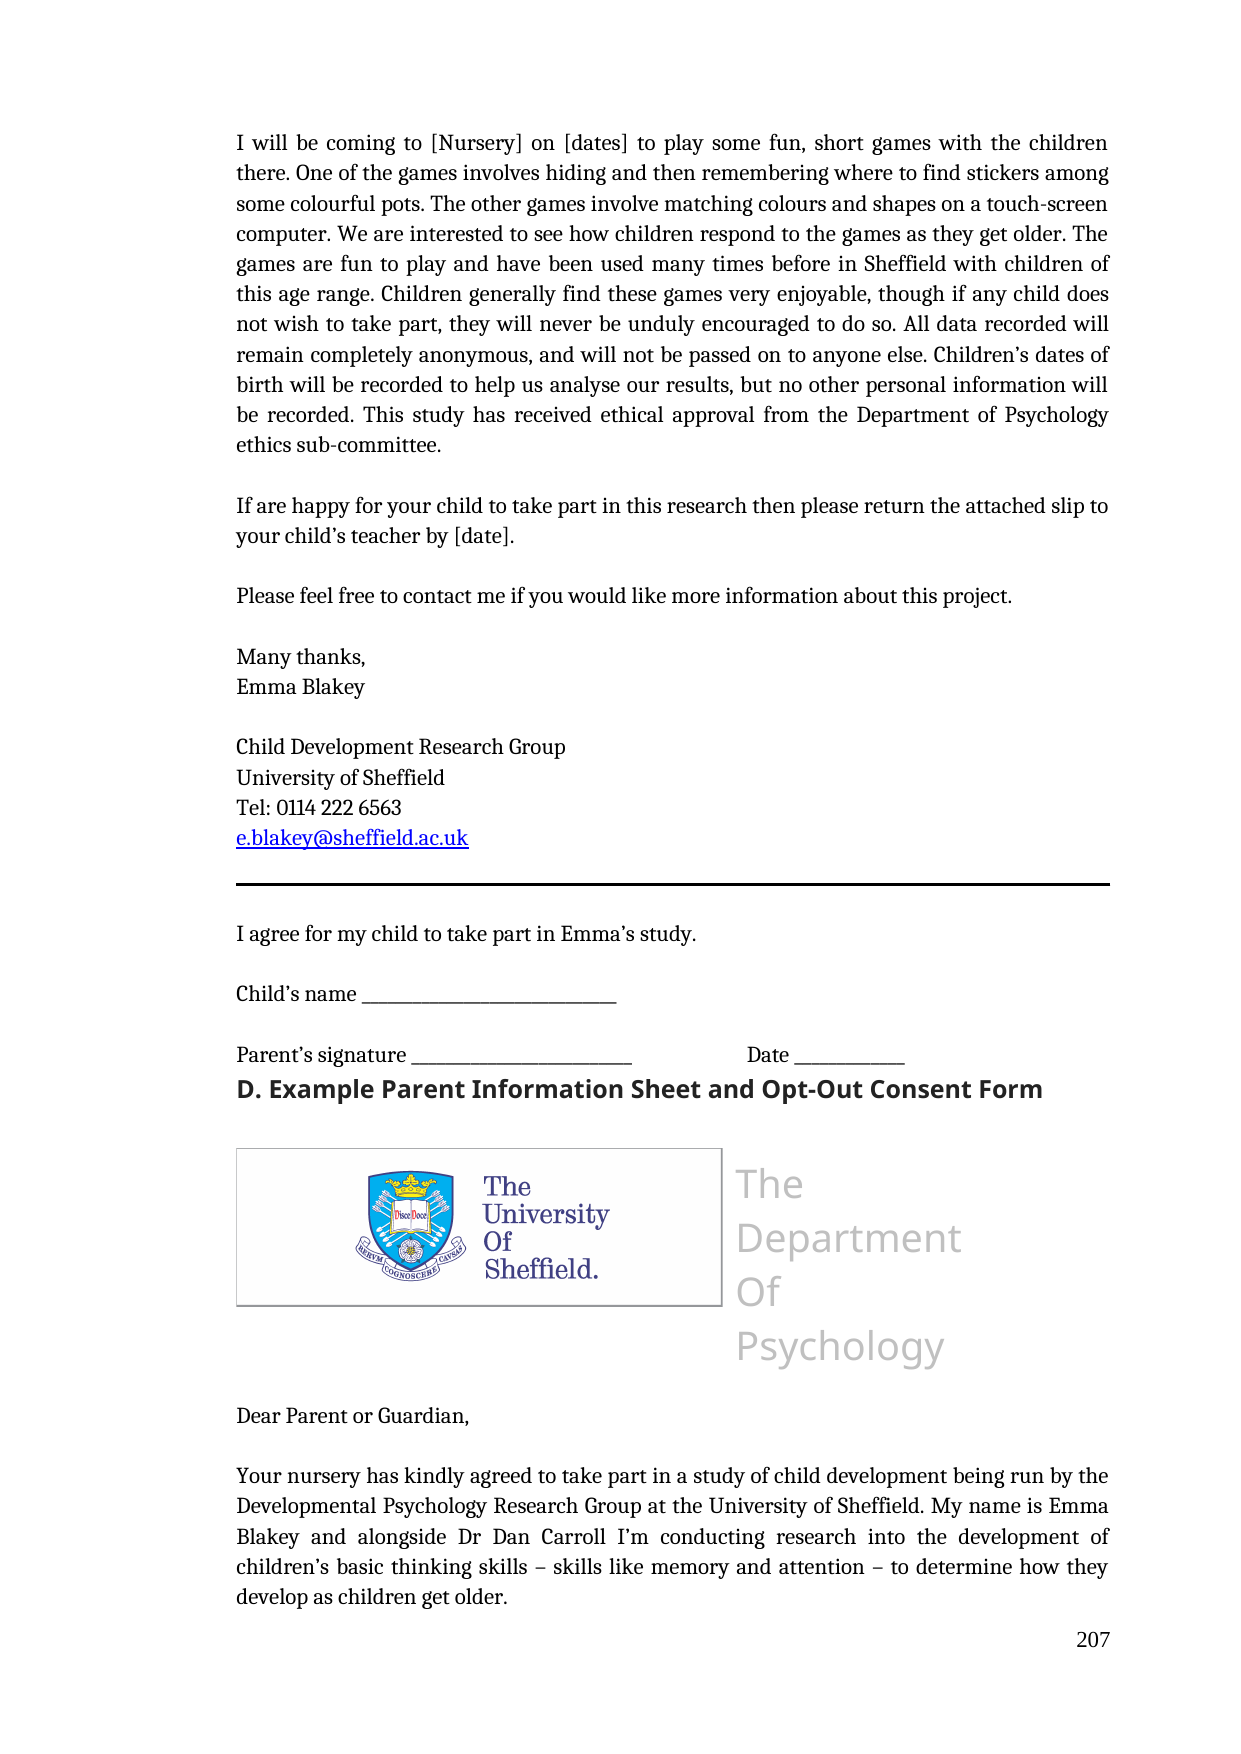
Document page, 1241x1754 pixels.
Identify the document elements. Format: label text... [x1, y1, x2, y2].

text Your nursery has kindly agreed to take part in a study of child development being run by the Developmental Psychology Research Group at the University of Sheffield. My name is Emma Blakey and alongside Dr Dan Carroll I’m conducting research into the development of children’s basic thinking skills – skills like memory and attention – to determine how they develop as children get older. [236, 1463, 1110, 1610]
text e.blakey@sheffield.ac.uk [236, 825, 1110, 851]
text Parent’s signature __________________________ Date _____________ [236, 1041, 1110, 1068]
text Child Development Research Group [236, 734, 1110, 760]
text Dear Parent or Guardian, [236, 1403, 1110, 1429]
text D. Example Parent Information Sheet and Opt-Out Consent Form [236, 1072, 1110, 1106]
text Child’s name ______________________________ [236, 981, 1110, 1007]
text Emma Blakey [236, 674, 1110, 700]
text The [694, 1157, 1110, 1211]
picture [236, 1148, 723, 1307]
text Please feel free to contact me if you would like more information about this project. [236, 583, 1110, 609]
text I agree for my child to take part in Emma’s study. [236, 921, 1110, 947]
text If are happy for your child to take part in this research then please return the attached slip to your child’s teacher by [date]. [236, 492, 1110, 549]
text Many thanks, [236, 643, 1110, 670]
text Department Of Psychology [694, 1211, 1110, 1372]
text Tel: 0114 222 6563 [236, 794, 1110, 821]
text I will be coming to [Nursery] on [dates] to play some fun, short games with the children there. One of the games involves hiding and then remembering where to find stickers among some colourful pots. The other games involve matching colours and shapes on a touch-screen computer. We are interested to see how children respond to the games as they get older. The games are fun to play and have been used many times before in Sheffield with children of this age range. Children generally find these games very enjoyable, though if any child does not wish to take part, they will never be unduly encouraged to do so. All data recorded will remain completely anonymous, and will not be passed on to anyone else. Children’s dates of birth will be recorded to help us analyse our results, but no other personal information will be recorded. This study has received ethical approval from the Department of Psychology ethics sub-committee. [236, 130, 1110, 458]
text University of Sheffield [236, 764, 1110, 791]
